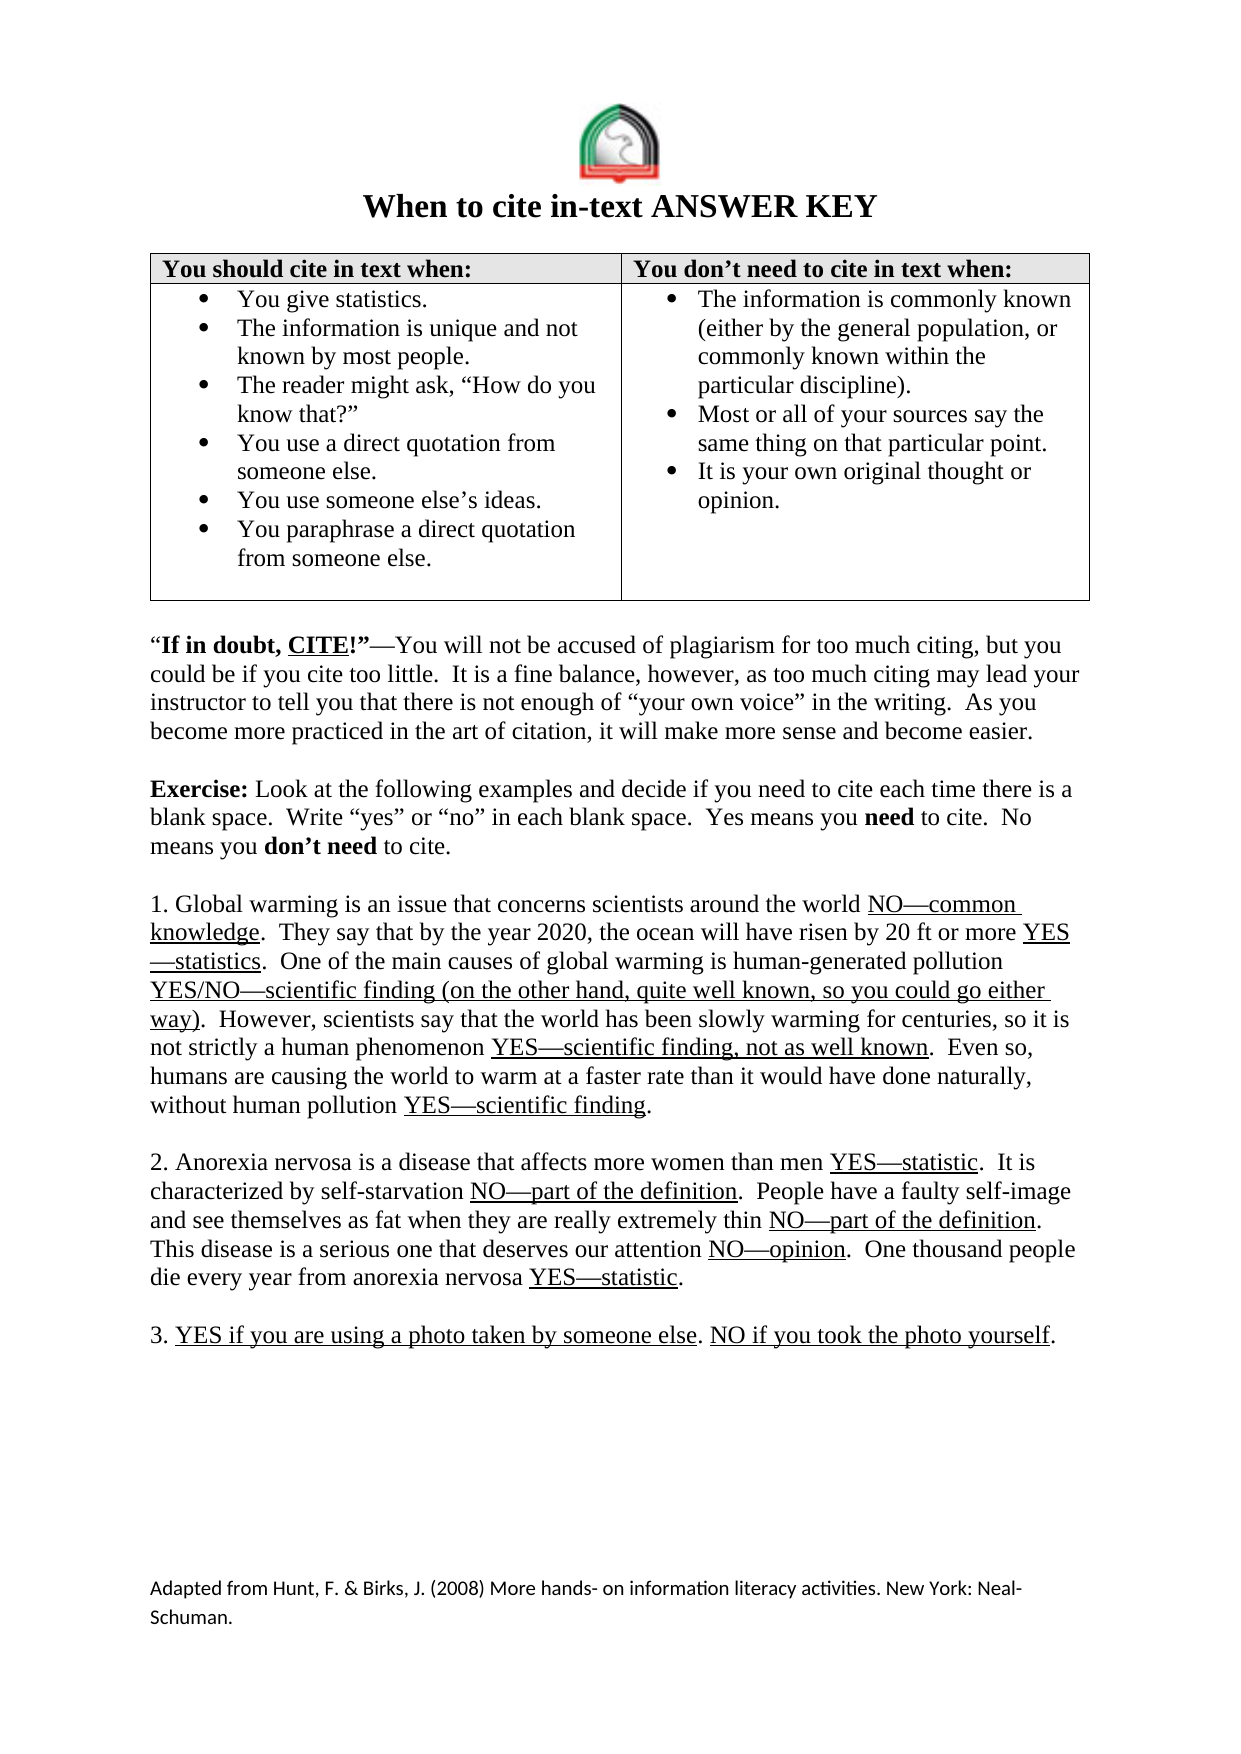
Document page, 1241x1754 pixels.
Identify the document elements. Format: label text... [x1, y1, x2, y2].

table_cell The information is commonly known (either by the general population, or commonly known within the particular discipline). Most or all of your sources say the same thing on that particular point. It is your own original thought or opinion. [622, 284, 1089, 600]
text 3. YES if you are using a photo taken by someone else. NO if you took the photo yourself. [150, 1320, 1090, 1349]
table_header You should cite in text when: [151, 254, 621, 283]
text “If in doubt, CITE!”—You will not be accused of plagiarism for too much citing, but you could be if you cite too little. It is a fine balance, however, as too much citing may lead your instructor to tell you that there is not enough of “your own voice” in the writing. As you become more practiced in the art of citation, it will make more sense and become easier. [150, 630, 1090, 745]
text Exercise: Look at the following examples and decide if you need to cite each time there is a blank space. Write “yes” or “no” in each blank space. Yes means you need to cite. No means you don’t need to cite. [150, 774, 1090, 860]
table_cell You give statistics. The information is unique and not known by most people. The reader might ask, “How do you know that?” You use a direct quotation from someone else. You use someone else’s ideas. You paraphrase a direct quotation from someone else. [151, 284, 621, 600]
text 1. Global warming is an issue that concerns scientists around the world NO—common knowledge. They say that by the year 2020, the ocean will have risen by 20 ft or more YES—statistics. One of the main causes of global warming is human-generated pollution YES/NO—scientific finding (on the other hand, quite well known, so you could go either way). However, scientists say that the world has been slowly warming for centuries, so it is not strictly a human phenomenon YES—scientific finding, not as well known. Even so, humans are causing the world to warm at a faster rate than it would have done naturally, without human pollution YES—scientific finding. [150, 889, 1090, 1119]
picture [578, 103, 662, 186]
text When to cite in-text ANSWER KEY [150, 186, 1090, 224]
text 2. Anorexia nervosa is a disease that affects more women than men YES—statistic. It is characterized by self-starvation NO—part of the definition. People have a faulty self-image and see themselves as fat when they are really extremely thin NO—part of the definition. This disease is a serious one that deserves our attention NO—opinion. One thousand people die every year from anorexia nervosa YES—statistic. [150, 1147, 1090, 1291]
table_header You don’t need to cite in text when: [622, 254, 1089, 283]
